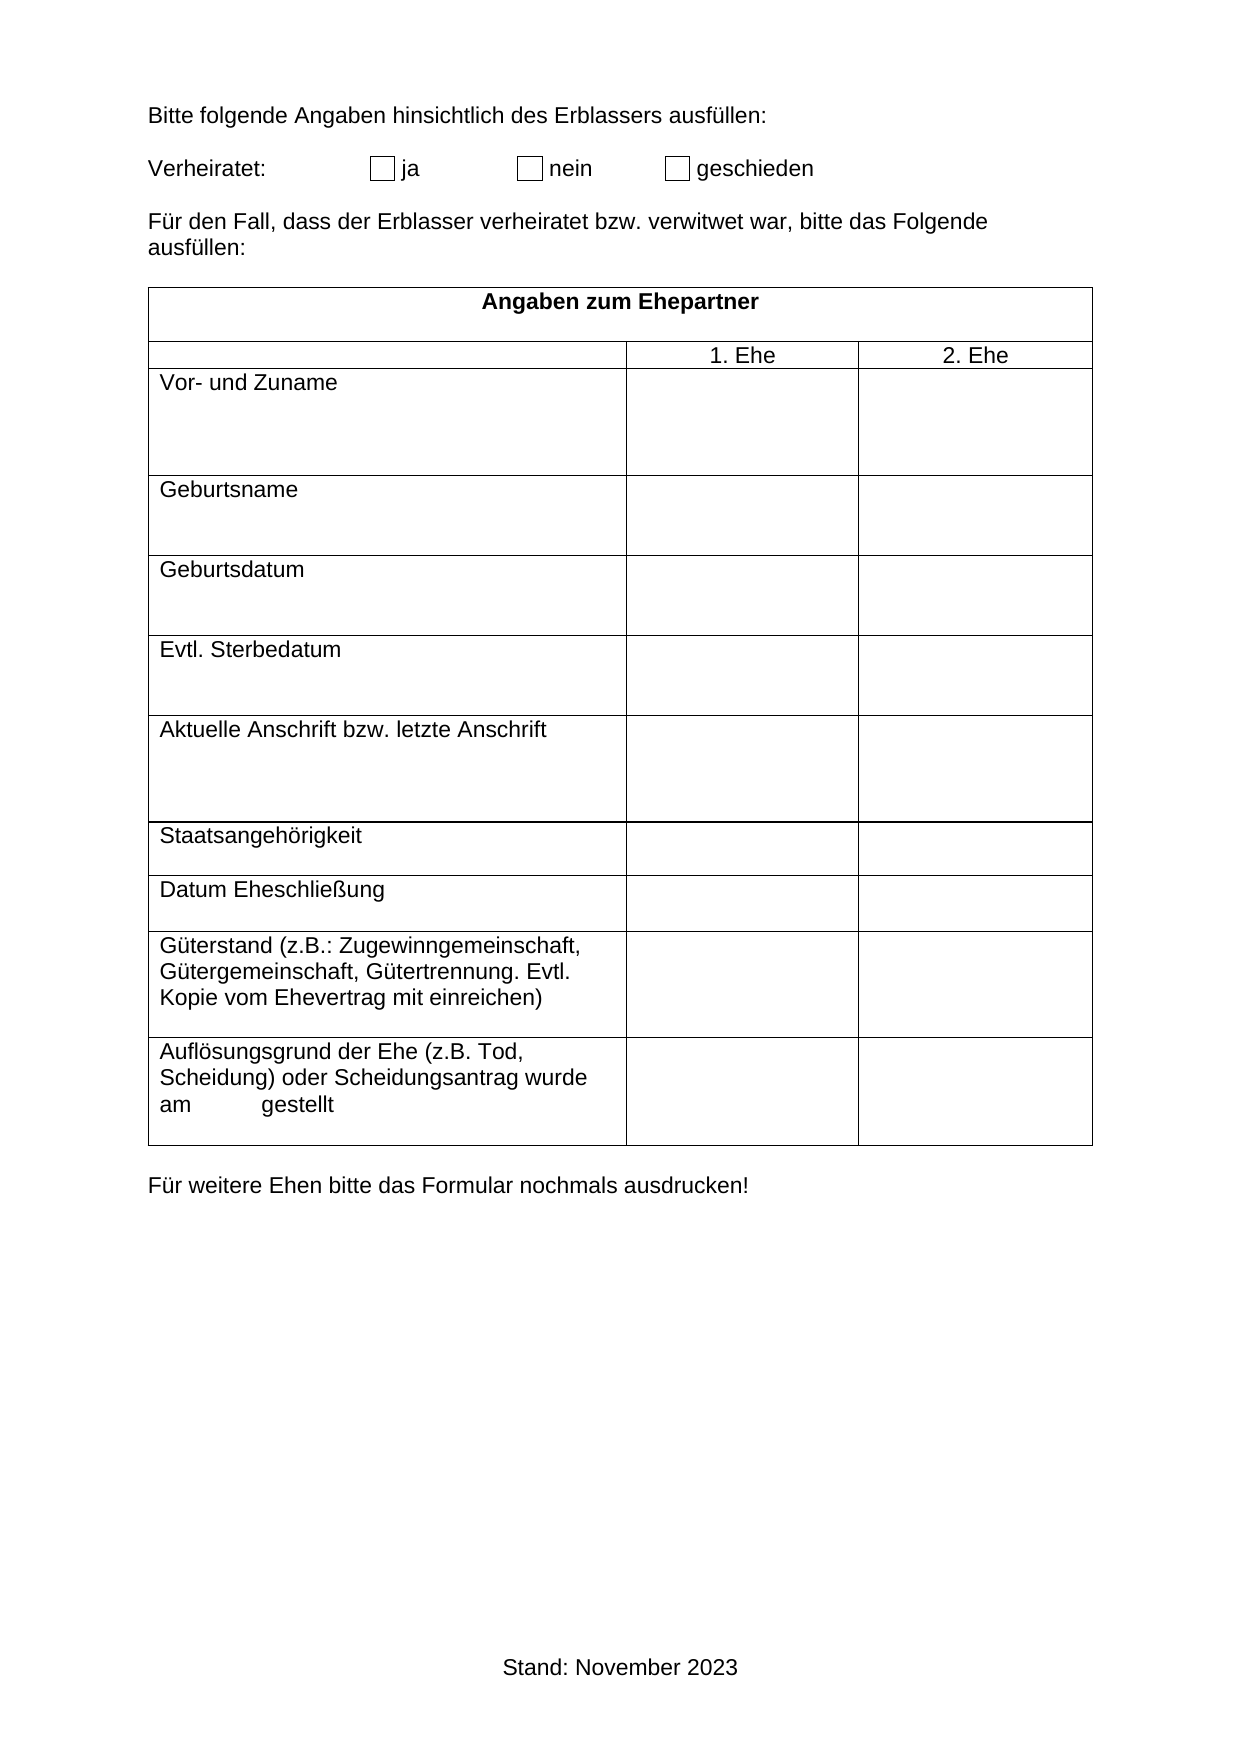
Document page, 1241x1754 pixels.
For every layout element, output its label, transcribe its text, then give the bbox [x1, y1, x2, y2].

table_cell [627, 876, 858, 931]
table_cell [627, 476, 858, 555]
table_cell [859, 932, 1092, 1037]
table_cell Evtl. Sterbedatum [149, 636, 626, 715]
table_header Angaben zum Ehepartner [149, 288, 1092, 341]
table_cell [859, 1038, 1092, 1145]
table_cell [149, 342, 626, 368]
table_cell [859, 636, 1092, 715]
table_cell [627, 369, 858, 474]
table_cell [859, 369, 1092, 474]
text Für weitere Ehen bitte das Formular nochmals ausdrucken! [148, 1172, 1093, 1199]
table_cell Geburtsname [149, 476, 626, 555]
table_cell Vor- und Zuname [149, 369, 626, 474]
table_cell 2. Ehe [859, 342, 1092, 368]
text Für den Fall, dass der Erblasser verheiratet bzw. verwitwet war, bitte das Folgende ausfüllen: [148, 208, 1093, 261]
table_cell Aktuelle Anschrift bzw. letzte Anschrift [149, 716, 626, 821]
text Bitte folgende Angaben hinsichtlich des Erblassers ausfüllen: [148, 102, 1093, 129]
table_cell Geburtsdatum [149, 556, 626, 635]
table_cell [859, 556, 1092, 635]
table_cell [627, 636, 858, 715]
table_cell [627, 556, 858, 635]
table_cell [859, 876, 1092, 931]
table_cell [627, 823, 858, 875]
table_cell [627, 1038, 858, 1145]
table_cell 1. Ehe [627, 342, 858, 368]
table_cell [859, 476, 1092, 555]
table_cell [859, 823, 1092, 875]
text Verheiratet: ja nein geschieden [148, 155, 1093, 182]
table_cell Staatsangehörigkeit [149, 823, 626, 875]
table_cell [627, 716, 858, 821]
table_cell [859, 716, 1092, 821]
table_cell Güterstand (z.B.: Zugewinngemeinschaft, Gütergemeinschaft, Gütertrennung. Evtl. Kopie vom Ehevertrag mit einreichen) [149, 932, 626, 1037]
table_cell [627, 932, 858, 1037]
table_cell Auflösungsgrund der Ehe (z.B. Tod, Scheidung) oder Scheidungsantrag wurde am gestellt [149, 1038, 626, 1145]
table_cell Datum Eheschließung [149, 876, 626, 931]
